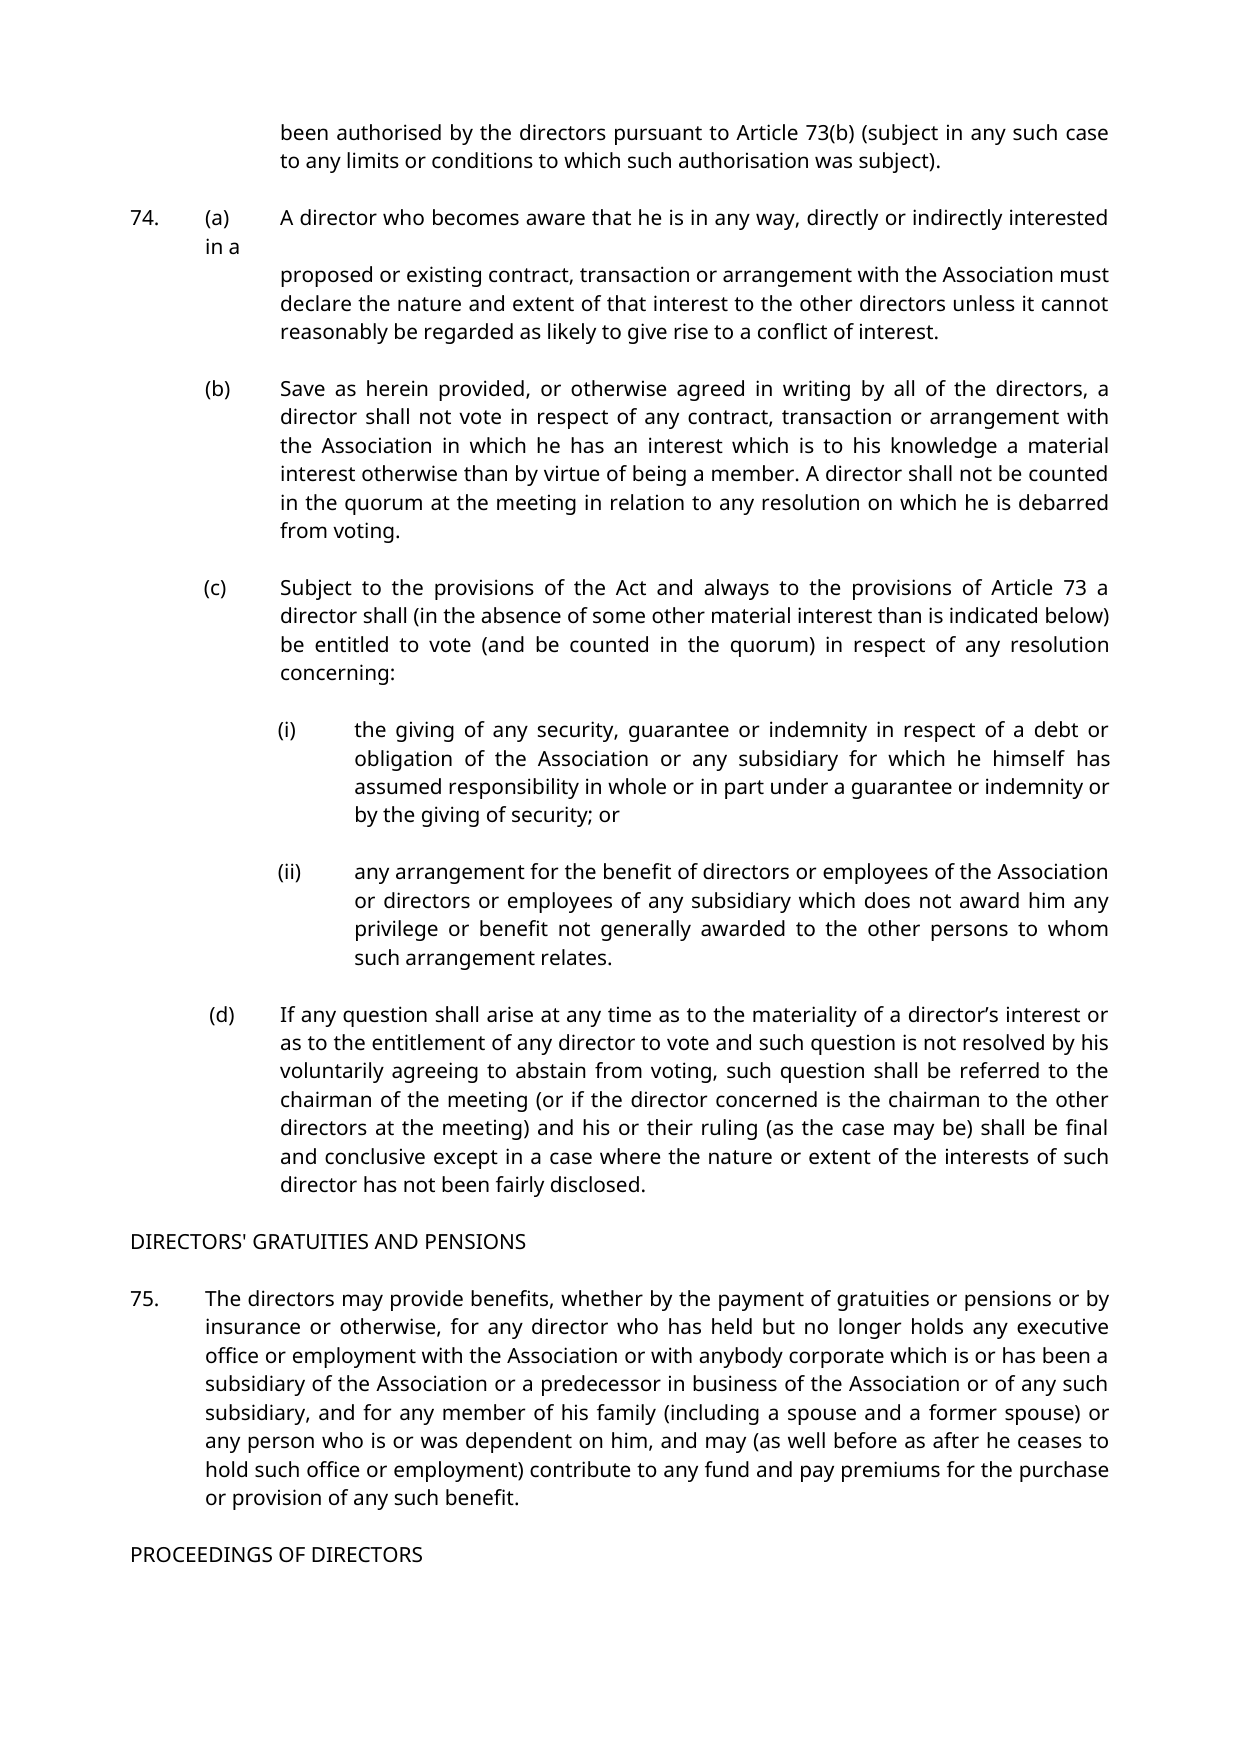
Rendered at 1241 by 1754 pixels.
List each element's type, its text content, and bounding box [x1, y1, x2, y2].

text 74. (a) A director who becomes aware that he is in any way, directly or indirectly interested in a [130, 203, 1110, 260]
text DIRECTORS' GRATUITIES AND PENSIONS [130, 1227, 1110, 1256]
text (c) Subject to the provisions of the Act and always to the provisions of Article 73 a director shall (in the absence of some other material interest than is indicated below) be entitled to vote (and be counted in the quorum) in respect of any resolution concerning: [204, 573, 1110, 687]
text (d) If any question shall arise at any time as to the materiality of a director’s interest or as to the entitlement of any director to vote and such question is not resolved by his voluntarily agreeing to abstain from voting, such question shall be referred to the chairman of the meeting (or if the director concerned is the chairman to the other directors at the meeting) and his or their ruling (as the case may be) shall be final and conclusive except in a case where the nature or extent of the interests of such director has not been fairly disclosed. [204, 1000, 1110, 1199]
text (i) the giving of any security, guarantee or indemnity in respect of a debt or obligation of the Association or any subsidiary for which he himself has assumed responsibility in whole or in part under a guarantee or indemnity or by the giving of security; or [278, 715, 1110, 829]
text (ii) any arrangement for the benefit of directors or employees of the Association or directors or employees of any subsidiary which does not award him any privilege or benefit not generally awarded to the other persons to whom such arrangement relates. [278, 857, 1110, 971]
text proposed or existing contract, transaction or arrangement with the Association must declare the nature and extent of that interest to the other directors unless it cannot reasonably be regarded as likely to give rise to a conflict of interest. [280, 260, 1110, 346]
text 75. The directors may provide benefits, whether by the payment of gratuities or pensions or by insurance or otherwise, for any director who has held but no longer holds any executive office or employment with the Association or with anybody corporate which is or has been a subsidiary of the Association or a predecessor in business of the Association or of any such subsidiary, and for any member of his family (including a spouse and a former spouse) or any person who is or was dependent on him, and may (as well before as after he ceases to hold such office or employment) contribute to any fund and pay premiums for the purchase or provision of any such benefit. [130, 1284, 1110, 1512]
text (b) Save as herein provided, or otherwise agreed in writing by all of the directors, a director shall not vote in respect of any contract, transaction or arrangement with the Association in which he has an interest which is to his knowledge a material interest otherwise than by virtue of being a member. A director shall not be counted in the quorum at the meeting in relation to any resolution on which he is debarred from voting. [205, 374, 1110, 545]
text PROCEEDINGS OF DIRECTORS [130, 1540, 1110, 1568]
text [205, 118, 1110, 175]
